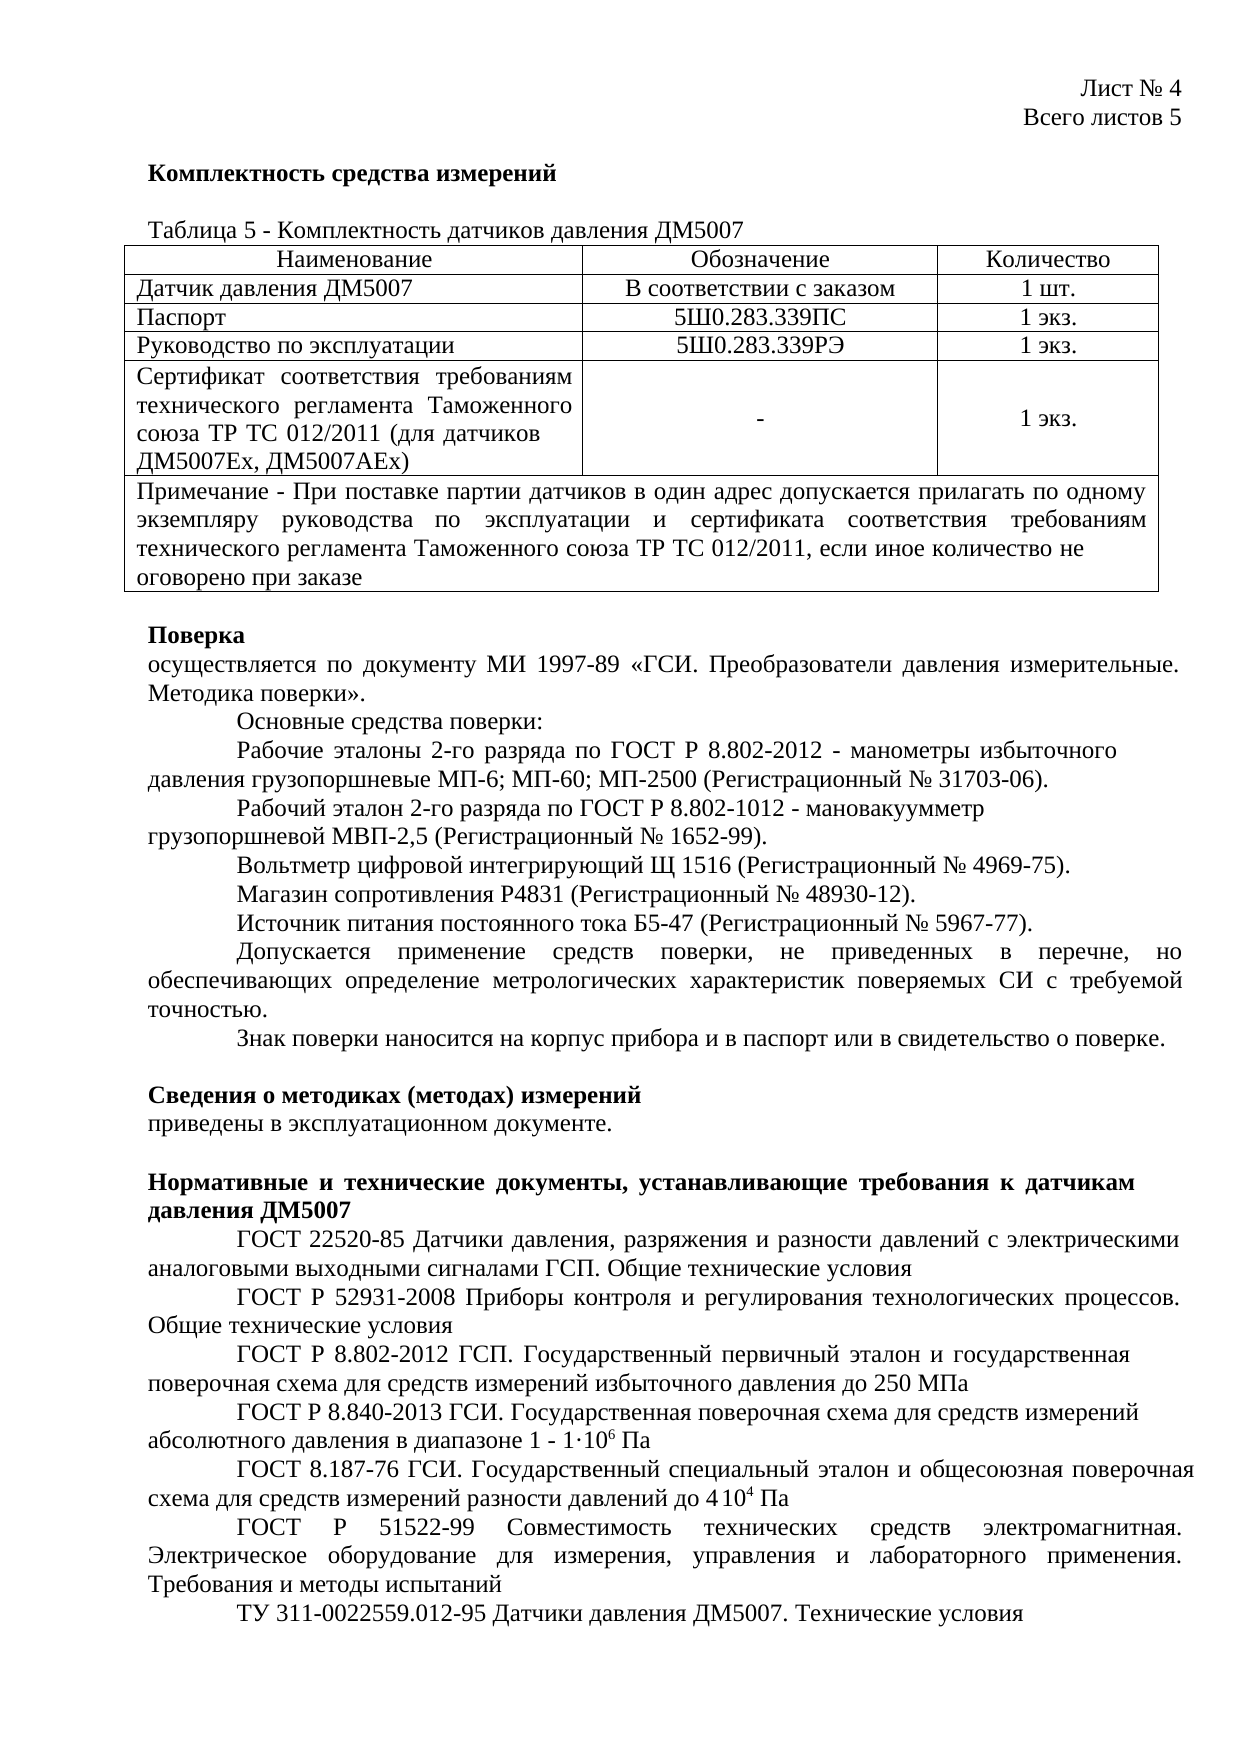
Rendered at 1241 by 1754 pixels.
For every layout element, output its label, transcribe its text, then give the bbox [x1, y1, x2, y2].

text Знак поверки наносится на корпус прибора и в паспорт или в свидетельство о поверке. [236, 1023, 1209, 1051]
table_cell 5Ш0.283.339ПС [583, 304, 937, 331]
table_cell 1 экз. [938, 361, 1158, 475]
table_cell Паспорт [125, 304, 582, 331]
table_header Обозначение [583, 246, 937, 274]
table_cell Сертификат соответствия требованиям технического регламента Таможенного союза ТР ТС 012/2011 (для датчиков ДМ5007Ех, ДМ5007АЕх) [125, 361, 582, 475]
text Таблица 5 - Комплектность датчиков давления ДМ5007 [148, 215, 1209, 244]
subtitle Комплектность средства измерений [148, 158, 1209, 187]
text ГОСТ Р 8.840-2013 ГСИ. Государственная поверочная схема для средств измерений абсолютного давления в диапазоне 1 - 1·106 Па [148, 1397, 1209, 1454]
table_cell Руководство по эксплуатации [125, 332, 582, 360]
text Общие технические условия [148, 1311, 1209, 1339]
text ГОСТ Р 8.802-2012 ГСП. Государственный первичный эталон и государственная поверочная схема для средств измерений избыточного давления до 250 МПа [148, 1339, 1209, 1397]
table_cell 5Ш0.283.339РЭ [583, 332, 937, 360]
text Основные средства поверки: [236, 706, 1209, 735]
text приведены в эксплуатационном документе. [148, 1109, 1209, 1137]
table_cell Примечание - При поставке партии датчиков в один адрес допускается прилагать по одному экземпляру руководства по эксплуатации и сертификата соответствия требованиям технического регламента Таможенного союза ТР ТС 012/2011, если иное количество не оговорено при заказе [125, 476, 1158, 591]
text ГОСТ Р 52931-2008 Приборы контроля и регулирования технологических процессов. [236, 1282, 1209, 1311]
table_cell Датчик давления ДМ5007 [125, 275, 582, 303]
text Вольтметр цифровой интегрирующий Щ 1516 (Регистрационный № 4969-75). [236, 850, 1209, 879]
text ГОСТ Р 51522-99 Совместимость технических средств электромагнитная. Электрическое оборудование для измерения, управления и лабораторного применения. Требования и методы испытаний [148, 1512, 1182, 1598]
table_header Наименование [125, 246, 582, 274]
text Рабочий эталон 2-го разряда по ГОСТ Р 8.802-1012 - мановакуумметр грузопоршневой МВП-2,5 (Регистрационный № 1652-99). [148, 793, 1166, 850]
table_cell 1 экз. [938, 304, 1158, 331]
text Допускается применение средств поверки, не приведенных в перечне, но обеспечивающих определение метрологических характеристик поверяемых СИ с требуемой точностью. [148, 936, 1182, 1023]
subtitle Поверка [148, 620, 1209, 649]
text ТУ 311-0022559.012-95 Датчики давления ДМ5007. Технические условия [236, 1598, 1209, 1627]
table_cell 1 экз. [938, 332, 1158, 360]
text Рабочие эталоны 2-го разряда по ГОСТ Р 8.802-2012 - манометры избыточного давления грузопоршневые МП-6; МП-60; МП-2500 (Регистрационный № 31703-06). [148, 735, 1209, 793]
table_cell 1 шт. [938, 275, 1158, 303]
text ГОСТ 22520-85 Датчики давления, разряжения и разности давлений с электрическими аналоговыми выходными сигналами ГСП. Общие технические условия [148, 1224, 1209, 1282]
text осуществляется по документу МИ 1997-89 «ГСИ. Преобразователи давления измерительные. Методика поверки». [148, 649, 1209, 706]
text Магазин сопротивления Р4831 (Регистрационный № 48930-12). [236, 879, 1209, 908]
table_header Количество [938, 246, 1158, 274]
table_cell - [583, 361, 937, 475]
subtitle Нормативные и технические документы, устанавливающие требования к датчикам давления ДМ5007 [148, 1167, 1209, 1224]
table_cell В соответствии с заказом [583, 275, 937, 303]
text Источник питания постоянного тока Б5-47 (Регистрационный № 5967-77). [236, 908, 1209, 936]
subtitle Сведения о методиках (методах) измерений [148, 1080, 1209, 1109]
text ГОСТ 8.187-76 ГСИ. Государственный специальный эталон и общесоюзная поверочная схема для средств измерений разности давлений до 4104 Па [148, 1454, 1209, 1512]
